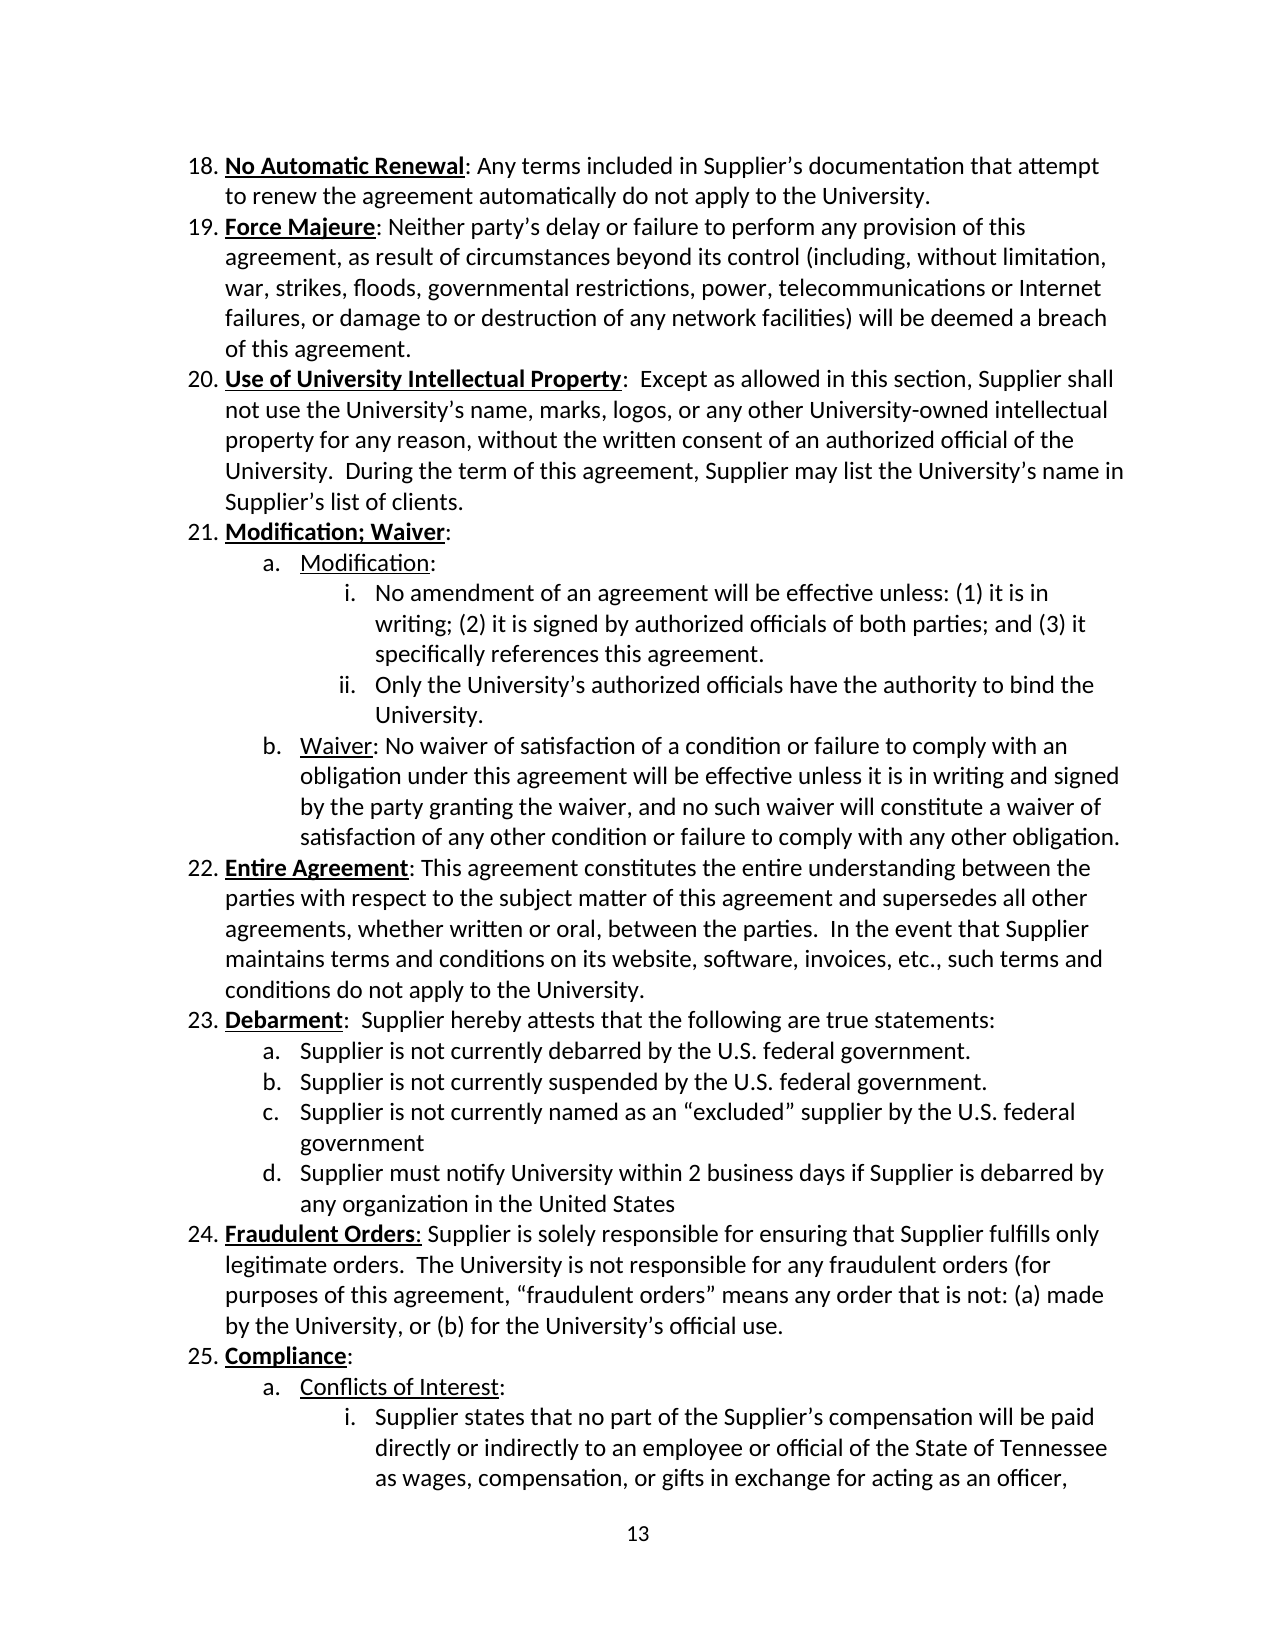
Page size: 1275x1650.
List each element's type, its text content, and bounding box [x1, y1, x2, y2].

list Supplier is not currently suspended by the U.S. federal government. [262, 1066, 1125, 1096]
list Only the University’s authorized officials have the authority to bind the University. [356, 669, 1125, 730]
list Supplier must notify University within 2 business days if Supplier is debarred by any organization in the United States [262, 1157, 1125, 1218]
list No Automatic Renewal: Any terms included in Supplier’s documentation that attempt to renew the agreement automatically do not apply to the University. [187, 150, 1125, 211]
list Supplier is not currently debarred by the U.S. federal government. [262, 1035, 1125, 1066]
list Fraudulent Orders: Supplier is solely responsible for ensuring that Supplier fulfills only legitimate orders. The University is not responsible for any fraudulent orders (for purposes of this agreement, “fraudulent orders” means any order that is not: (a) made by the University, or (b) for the University’s official use. [187, 1218, 1125, 1340]
list Debarment: Supplier hereby attests that the following are true statements: [187, 1004, 1125, 1035]
list Modification; Waiver: [187, 516, 1125, 547]
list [356, 1401, 1125, 1493]
list Supplier is not currently named as an “excluded” supplier by the U.S. federal government [262, 1096, 1125, 1157]
list Force Majeure: Neither party’s delay or failure to perform any provision of this agreement, as result of circumstances beyond its control (including, without limitation, war, strikes, floods, governmental restrictions, power, telecommunications or Internet failures, or damage to or destruction of any network facilities) will be deemed a breach of this agreement. [187, 211, 1125, 364]
list Waiver: No waiver of satisfaction of a condition or failure to comply with an obligation under this agreement will be effective unless it is in writing and signed by the party granting the waiver, and no such waiver will constitute a waiver of satisfaction of any other condition or failure to comply with any other obligation. [262, 730, 1125, 852]
list Conflicts of Interest: [262, 1371, 1125, 1401]
list No amendment of an agreement will be effective unless: (1) it is in writing; (2) it is signed by authorized officials of both parties; and (3) it specifically references this agreement. [356, 577, 1125, 669]
list Use of University Intellectual Property: Except as allowed in this section, Supplier shall not use the University’s name, marks, logos, or any other University-owned intellectual property for any reason, without the written consent of an authorized official of the University. During the term of this agreement, Supplier may list the University’s name in Supplier’s list of clients. [187, 364, 1125, 516]
list Compliance: [187, 1340, 1125, 1371]
list Entire Agreement: This agreement constitutes the entire understanding between the parties with respect to the subject matter of this agreement and supersedes all other agreements, whether written or oral, between the parties. In the event that Supplier maintains terms and conditions on its website, software, invoices, etc., such terms and conditions do not apply to the University. [187, 852, 1125, 1004]
list Modification: [262, 547, 1125, 577]
